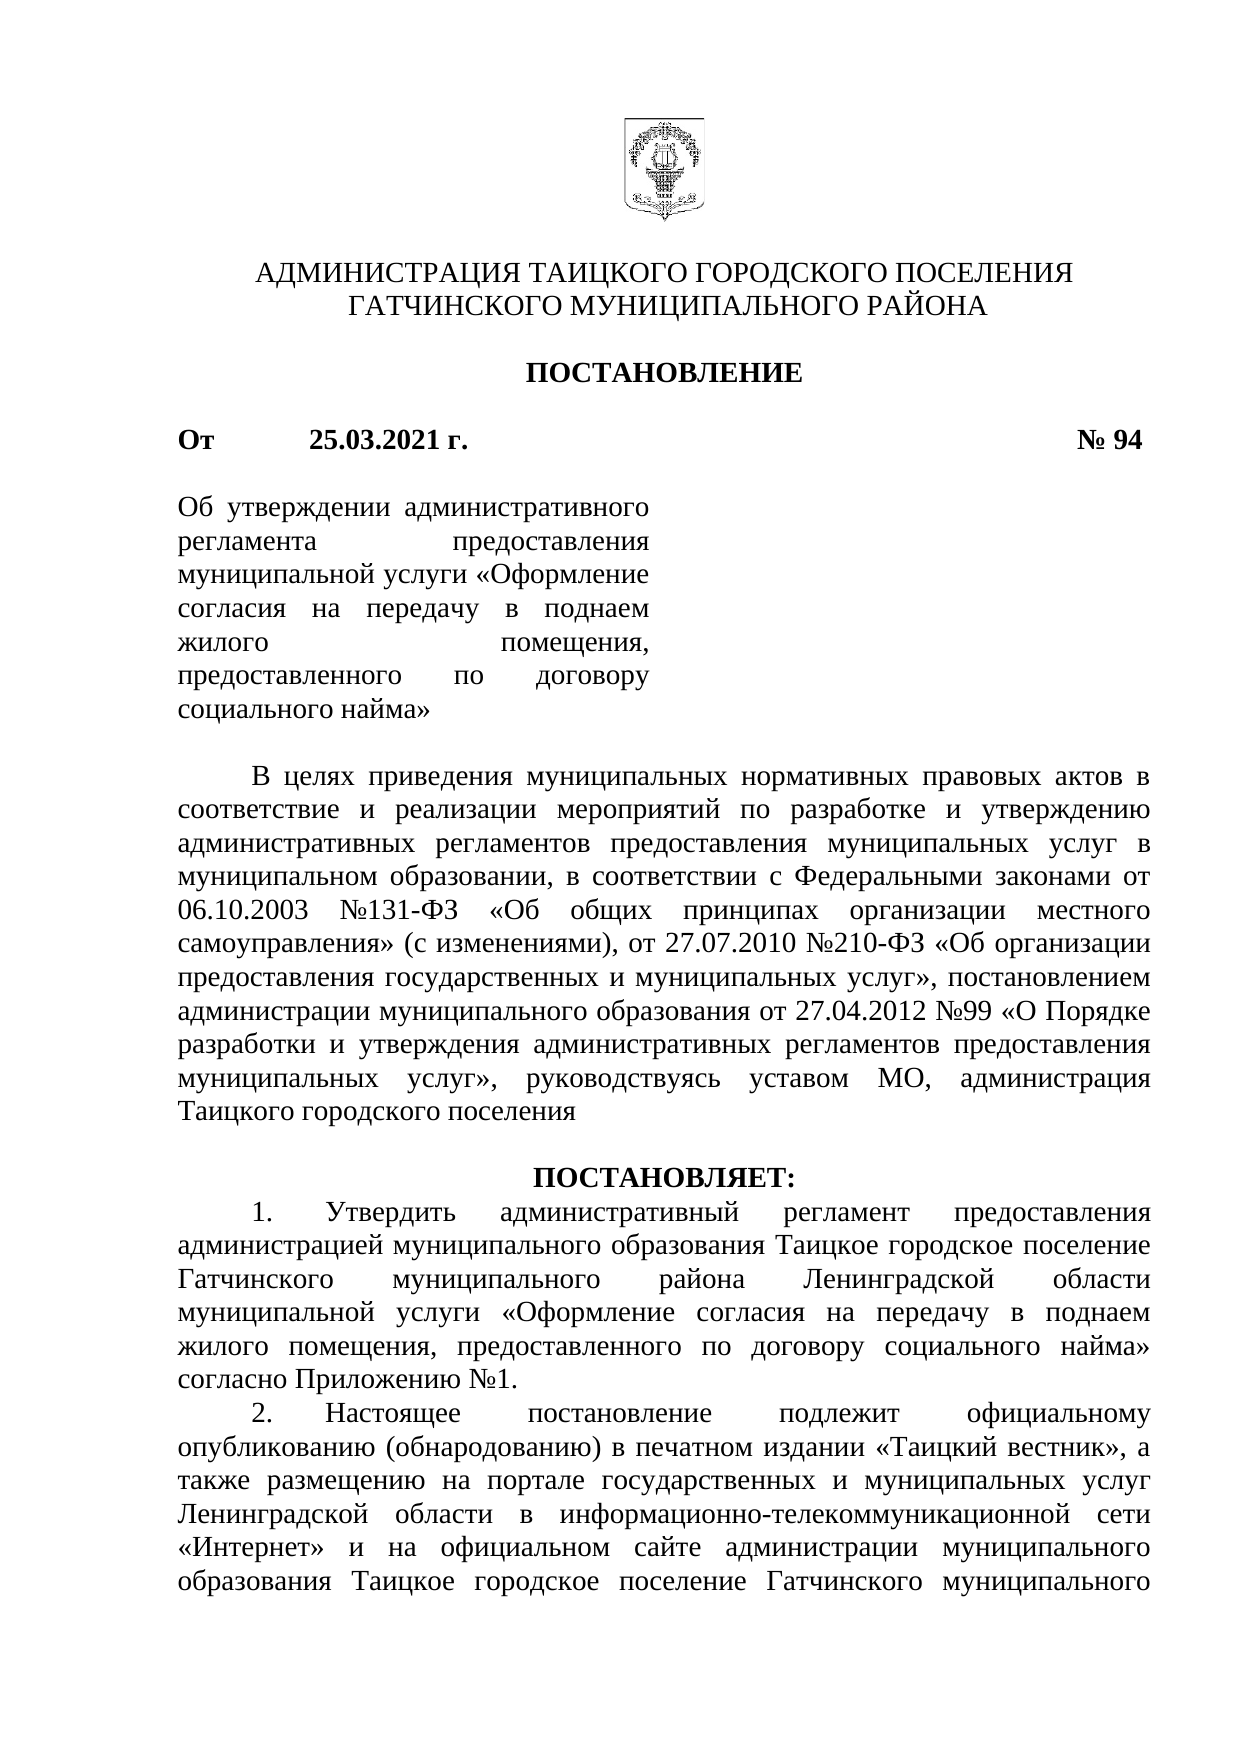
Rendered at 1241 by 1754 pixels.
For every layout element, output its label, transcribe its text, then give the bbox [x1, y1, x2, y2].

text ПОСТАНОВЛЯЕТ: [177, 1160, 1152, 1194]
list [177, 1395, 1152, 1596]
text В целях приведения муниципальных нормативных правовых актов в соответствие и реализации мероприятий по разработке и утверждению административных регламентов предоставления муниципальных услуг в муниципальном образовании, в соответствии с Федеральными законами от 06.10.2003 №131-ФЗ «Об общих принципах организации местного самоуправления» (с изменениями), от 27.07.2010 №210-ФЗ «Об организации предоставления государственных и муниципальных услуг», постановлением администрации муниципального образования от 27.04.2012 №99 «О Порядке разработки и утверждения административных регламентов предоставления муниципальных услуг», руководствуясь уставом МО, администрация Таицкого городского поселения [177, 758, 1152, 1127]
text ПОСТАНОВЛЕНИЕ [177, 355, 1152, 389]
text Об утверждении административного регламента предоставления муниципальной услуги «Оформление согласия на передачу в поднаем жилого помещения, предоставленного по договору социального найма» [177, 489, 649, 724]
picture [624, 118, 705, 222]
text ГАТЧИНСКОГО МУНИЦИПАЛЬНОГО РАЙОНА [177, 288, 1152, 322]
text АДМИНИСТРАЦИЯ ТАИЦКОГО ГОРОДСКОГО ПОСЕЛЕНИЯ [177, 255, 1152, 288]
list Утвердить административный регламент предоставления администрацией муниципального образования Таицкое городское поселение Гатчинского муниципального района Ленинградской области муниципальной услуги «Оформление согласия на передачу в поднаем жилого помещения, предоставленного по договору социального найма» согласно Приложению №1. [177, 1194, 1152, 1395]
text От 25.03.2021 г. № 94 [177, 422, 1152, 456]
